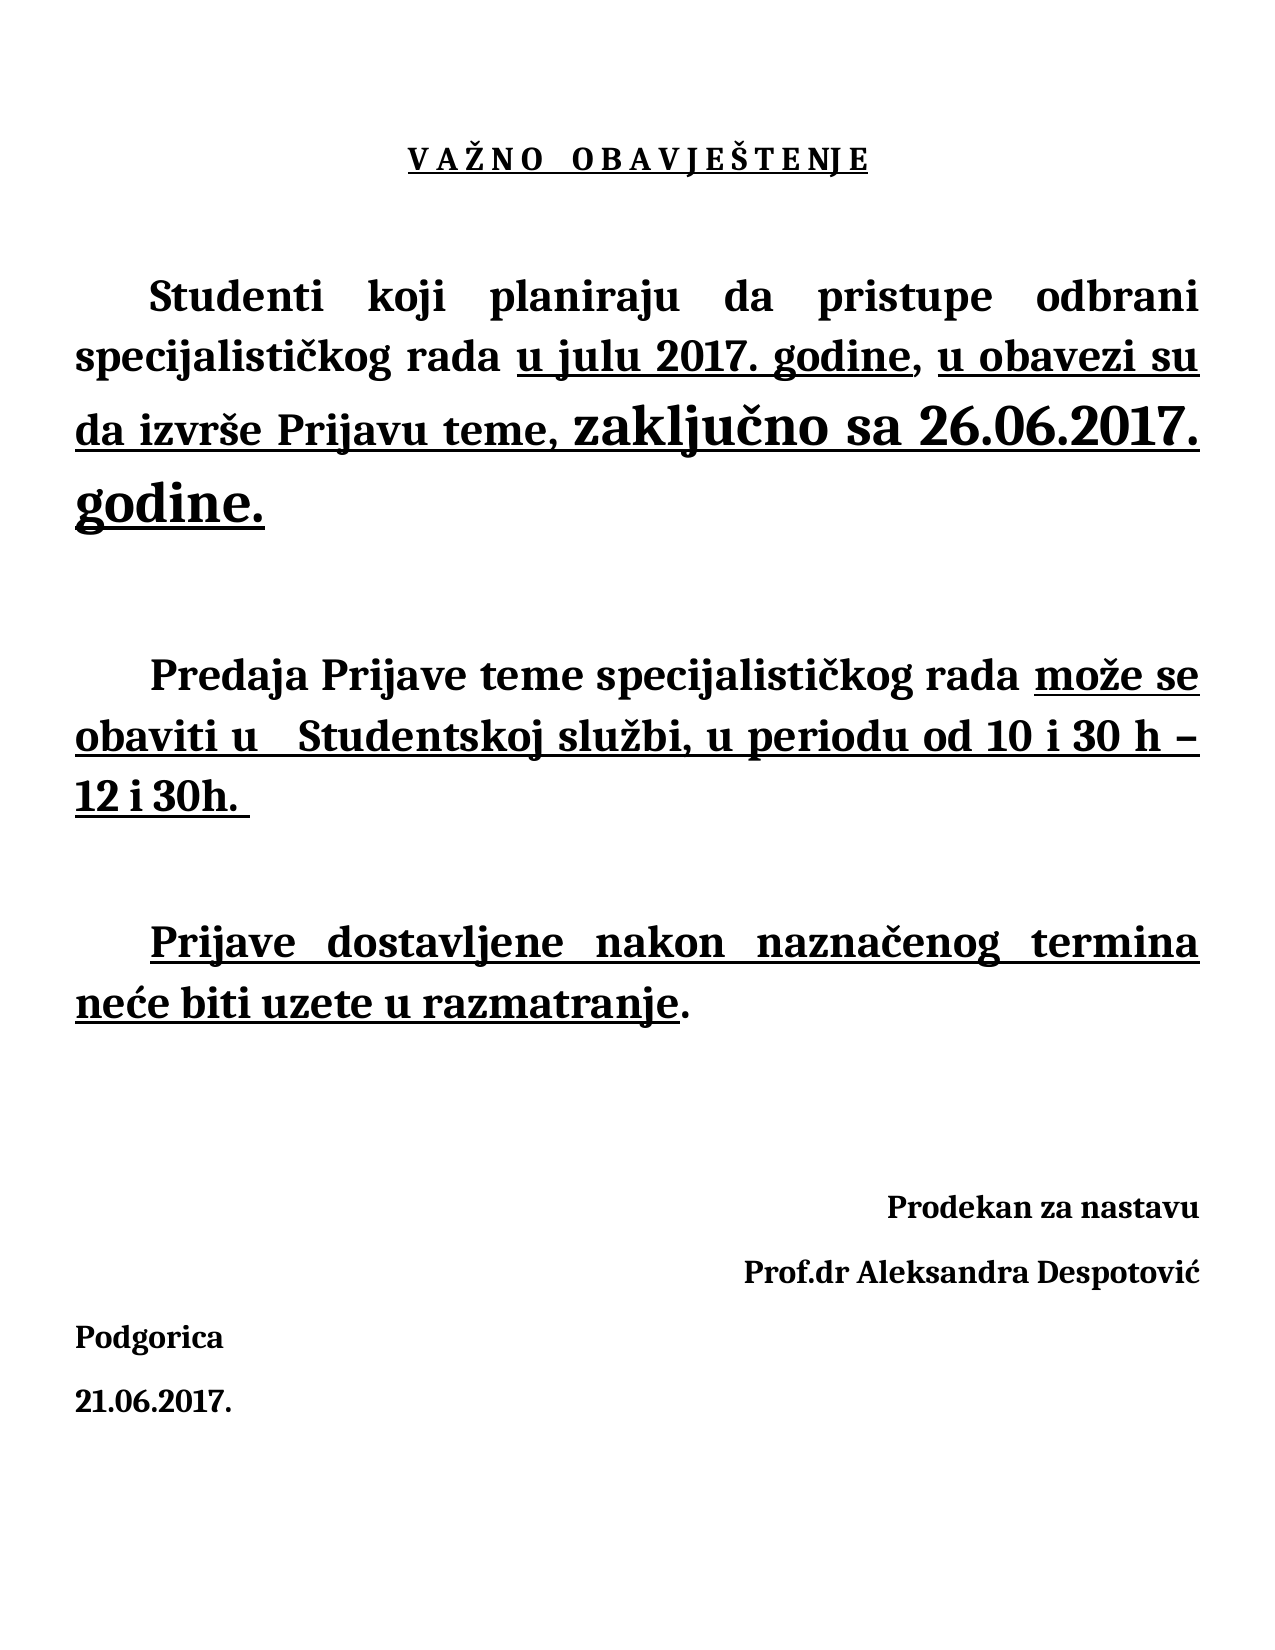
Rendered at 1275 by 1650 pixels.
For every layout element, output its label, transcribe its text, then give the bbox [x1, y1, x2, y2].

text Podgorica [75, 1318, 1200, 1356]
text V A Ž N O O B A V J E Š T E NJ E [75, 140, 1200, 178]
text Predaja Prijave teme specijalističkog rada može se obaviti u Studentskoj službi, u periodu od 10 i 30 h – 12 i 30h. [75, 757, 1200, 823]
text Prijave dostavljene nakon naznačenog termina neće biti uzete u razmatranje. [75, 917, 1200, 1030]
text Prof.dr Aleksandra Despotović [75, 1253, 1200, 1291]
text Prodekan za nastavu [75, 1188, 1200, 1227]
text 21.06.2017. [75, 1383, 1200, 1421]
text Studenti koji planiraju da pristupe odbrani specijalističkog rada u julu 2017. godine, u obavezi su da izvrše Prijavu teme, zaključno sa 26.06.2017. godine. [75, 452, 1200, 537]
text Predaja Prijave teme specijalističkog rada može se obaviti u Studentskoj službi, u periodu od 10 i 30 h – 12 i 30h. [75, 649, 1200, 754]
text Studenti koji planiraju da pristupe odbrani specijalističkog rada u julu 2017. godine, u obavezi su da izvrše Prijavu teme, zaključno sa 26.06.2017. godine. [75, 270, 1200, 449]
